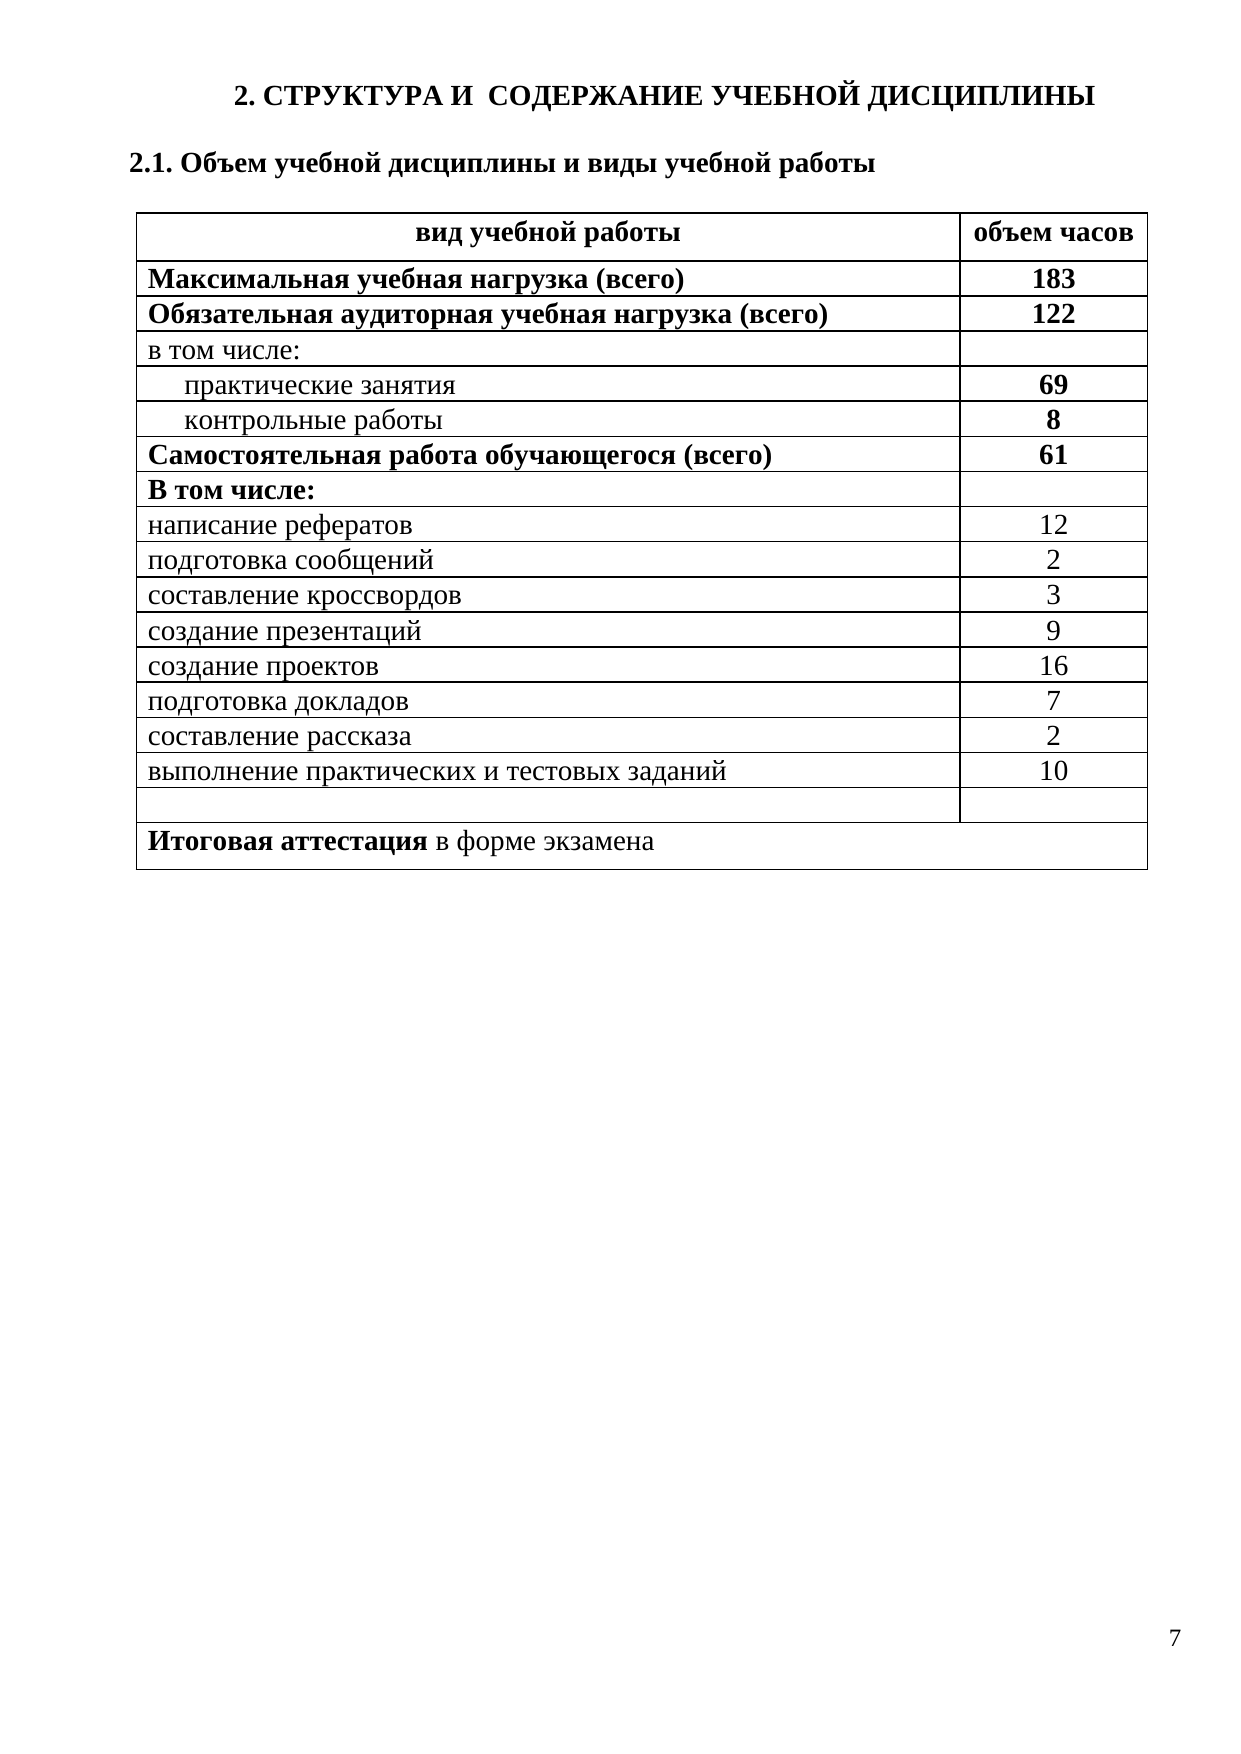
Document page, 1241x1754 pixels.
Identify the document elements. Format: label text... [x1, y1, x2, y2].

table_cell 10 [961, 753, 1147, 787]
table_cell подготовка сообщений [137, 542, 959, 576]
table_cell контрольные работы [137, 402, 959, 436]
table_cell 8 [961, 402, 1147, 436]
table_cell Итоговая аттестация в форме экзамена [137, 823, 1147, 869]
table_cell Максимальная учебная нагрузка (всего) [137, 262, 959, 295]
table_cell 69 [961, 367, 1147, 400]
table_cell практические занятия [137, 367, 959, 400]
table_cell выполнение практических и тестовых заданий [137, 753, 959, 787]
table_cell Обязательная аудиторная учебная нагрузка (всего) [137, 297, 959, 330]
table_cell составление кроссвордов [137, 578, 959, 611]
table_cell 2 [961, 718, 1147, 751]
table_cell 2 [961, 542, 1147, 576]
table_cell [961, 788, 1147, 822]
text 2.1. Объем учебной дисциплины и виды учебной работы [129, 145, 1181, 178]
table_cell [961, 472, 1147, 506]
table_cell [961, 332, 1147, 365]
table_cell 3 [961, 578, 1147, 611]
table_cell 7 [961, 683, 1147, 716]
table_header вид учебной работы [137, 214, 959, 260]
table_cell создание проектов [137, 648, 959, 681]
table_cell подготовка докладов [137, 683, 959, 716]
table_cell написание рефератов [137, 507, 959, 541]
table_cell 12 [961, 507, 1147, 541]
table_cell 183 [961, 262, 1147, 295]
table_cell 16 [961, 648, 1147, 681]
table_cell В том числе: [137, 472, 959, 506]
table_cell в том числе: [137, 332, 959, 365]
table_cell составление рассказа [137, 718, 959, 751]
table_cell [137, 788, 959, 822]
table_cell 122 [961, 297, 1147, 330]
text 2. СТРУКТУРА И СОДЕРЖАНИЕ УЧЕБНОЙ ДИСЦИПЛИНЫ [148, 78, 1181, 111]
table_header объем часов [961, 214, 1147, 260]
table_cell Самостоятельная работа обучающегося (всего) [137, 437, 959, 471]
table_cell создание презентаций [137, 613, 959, 646]
table_cell 61 [961, 437, 1147, 471]
table_cell 9 [961, 613, 1147, 646]
